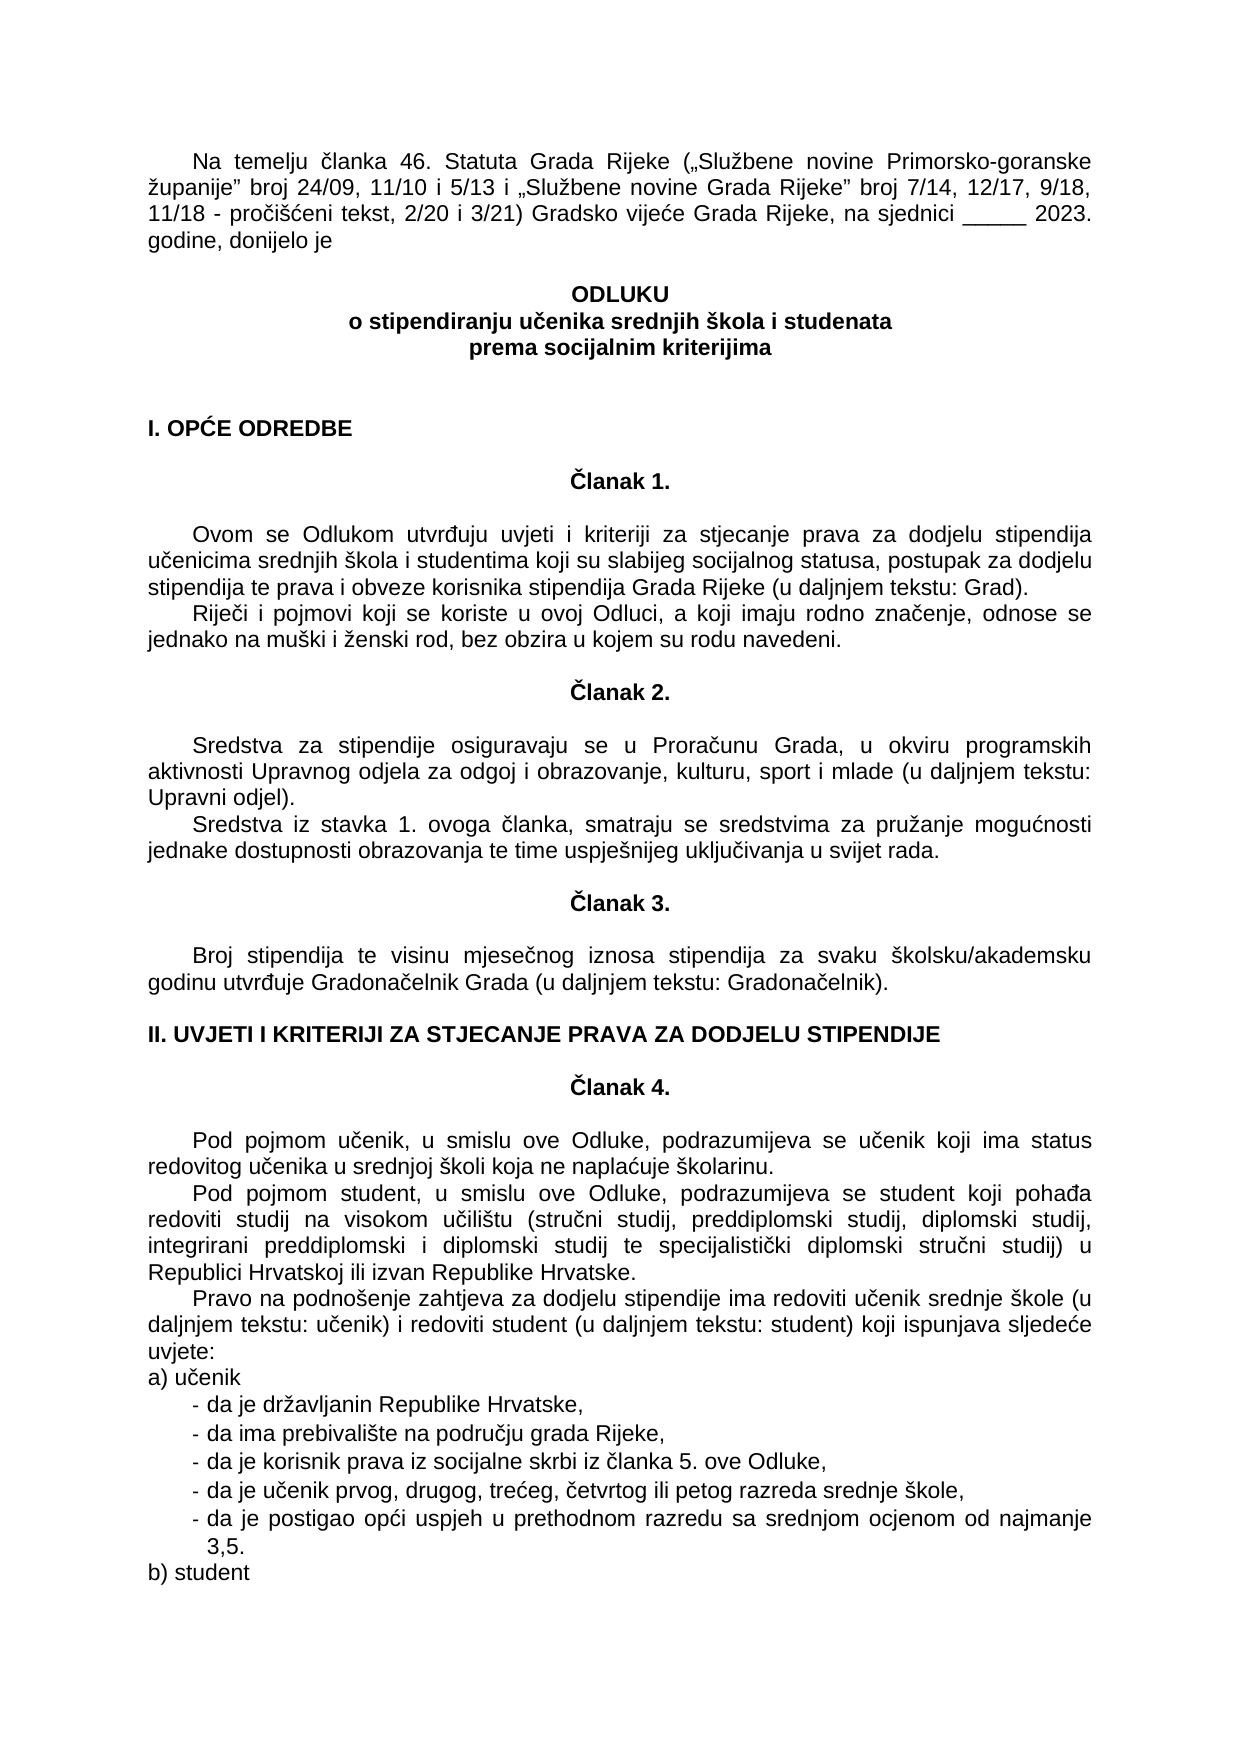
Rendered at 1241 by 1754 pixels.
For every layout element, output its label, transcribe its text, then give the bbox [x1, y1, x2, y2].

text b) student [148, 1559, 1093, 1585]
text Riječi i pojmovi koji se koriste u ovoj Odluci, a koji imaju rodno značenje, odnose se jednako na muški i ženski rod, bez obzira u kojem su rodu navedeni. [148, 600, 1093, 652]
text Na temelju članka 46. Statuta Grada Rijeke („Službene novine Primorsko-goranske županije” broj 24/09, 11/10 i 5/13 i „Službene novine Grada Rijeke” broj 7/14, 12/17, 9/18, 11/18 - pročišćeni tekst, 2/20 i 3/21) Gradsko vijeće Grada Rijeke, na sjednici _____ 2023. godine, donijelo je [148, 148, 1093, 253]
text a) učenik [148, 1364, 1093, 1390]
text Sredstva iz stavka 1. ovoga članka, smatraju se sredstvima za pružanje mogućnosti jednake dostupnosti obrazovanja te time uspješnijeg uključivanja u svijet rada. [148, 811, 1093, 863]
list da je postigao opći uspjeh u prethodnom razredu sa srednjom ocjenom od najmanje 3,5. [192, 1504, 1093, 1559]
text Članak 3. [148, 890, 1093, 916]
text Članak 1. [148, 468, 1093, 494]
text prema socijalnim kriterijima [148, 334, 1093, 361]
text Ovom se Odlukom utvrđuju uvjeti i kriteriji za stjecanje prava za dodjelu stipendija učenicima srednjih škola i studentima koji su slabijeg socijalnog statusa, postupak za dodjelu stipendija te prava i obveze korisnika stipendija Grada Rijeke (u daljnjem tekstu: Grad). [148, 521, 1093, 600]
text Broj stipendija te visinu mjesečnog iznosa stipendija za svaku školsku/akademsku godinu utvrđuje Gradonačelnik Grada (u daljnjem tekstu: Gradonačelnik). [148, 942, 1093, 995]
text Pravo na podnošenje zahtjeva za dodjelu stipendije ima redoviti učenik srednje škole (u daljnjem tekstu: učenik) i redoviti student (u daljnjem tekstu: student) koji ispunjava sljedeće uvjete: [148, 1285, 1093, 1364]
text o stipendiranju učenika srednjih škola i studenata [148, 308, 1093, 334]
text Pod pojmom student, u smislu ove Odluke, podrazumijeva se student koji pohađa redoviti studij na visokom učilištu (stručni studij, preddiplomski studij, diplomski studij, integrirani preddiplomski i diplomski studij te specijalistički diplomski stručni studij) u Republici Hrvatskoj ili izvan Republike Hrvatske. [148, 1179, 1093, 1285]
text Pod pojmom učenik, u smislu ove Odluke, podrazumijeva se učenik koji ima status redovitog učenika u srednjoj školi koja ne naplaćuje školarinu. [148, 1127, 1093, 1179]
list da ima prebivalište na području grada Rijeke, [192, 1419, 1093, 1447]
text Članak 4. [148, 1074, 1093, 1101]
list da je korisnik prava iz socijalne skrbi iz članka 5. ove Odluke, [192, 1447, 1093, 1476]
text I. OPĆE ODREDBE [148, 415, 1093, 442]
text II. UVJETI I KRITERIJI ZA STJECANJE PRAVA ZA DODJELU STIPENDIJE [148, 1021, 1093, 1048]
list da je državljanin Republike Hrvatske, [192, 1390, 1093, 1419]
text ODLUKU [148, 281, 1093, 308]
text Članak 2. [148, 679, 1093, 705]
text Sredstva za stipendije osiguravaju se u Proračunu Grada, u okviru programskih aktivnosti Upravnog odjela za odgoj i obrazovanje, kulturu, sport i mlade (u daljnjem tekstu: Upravni odjel). [148, 732, 1093, 811]
list da je učenik prvog, drugog, trećeg, četvrtog ili petog razreda srednje škole, [192, 1476, 1093, 1504]
